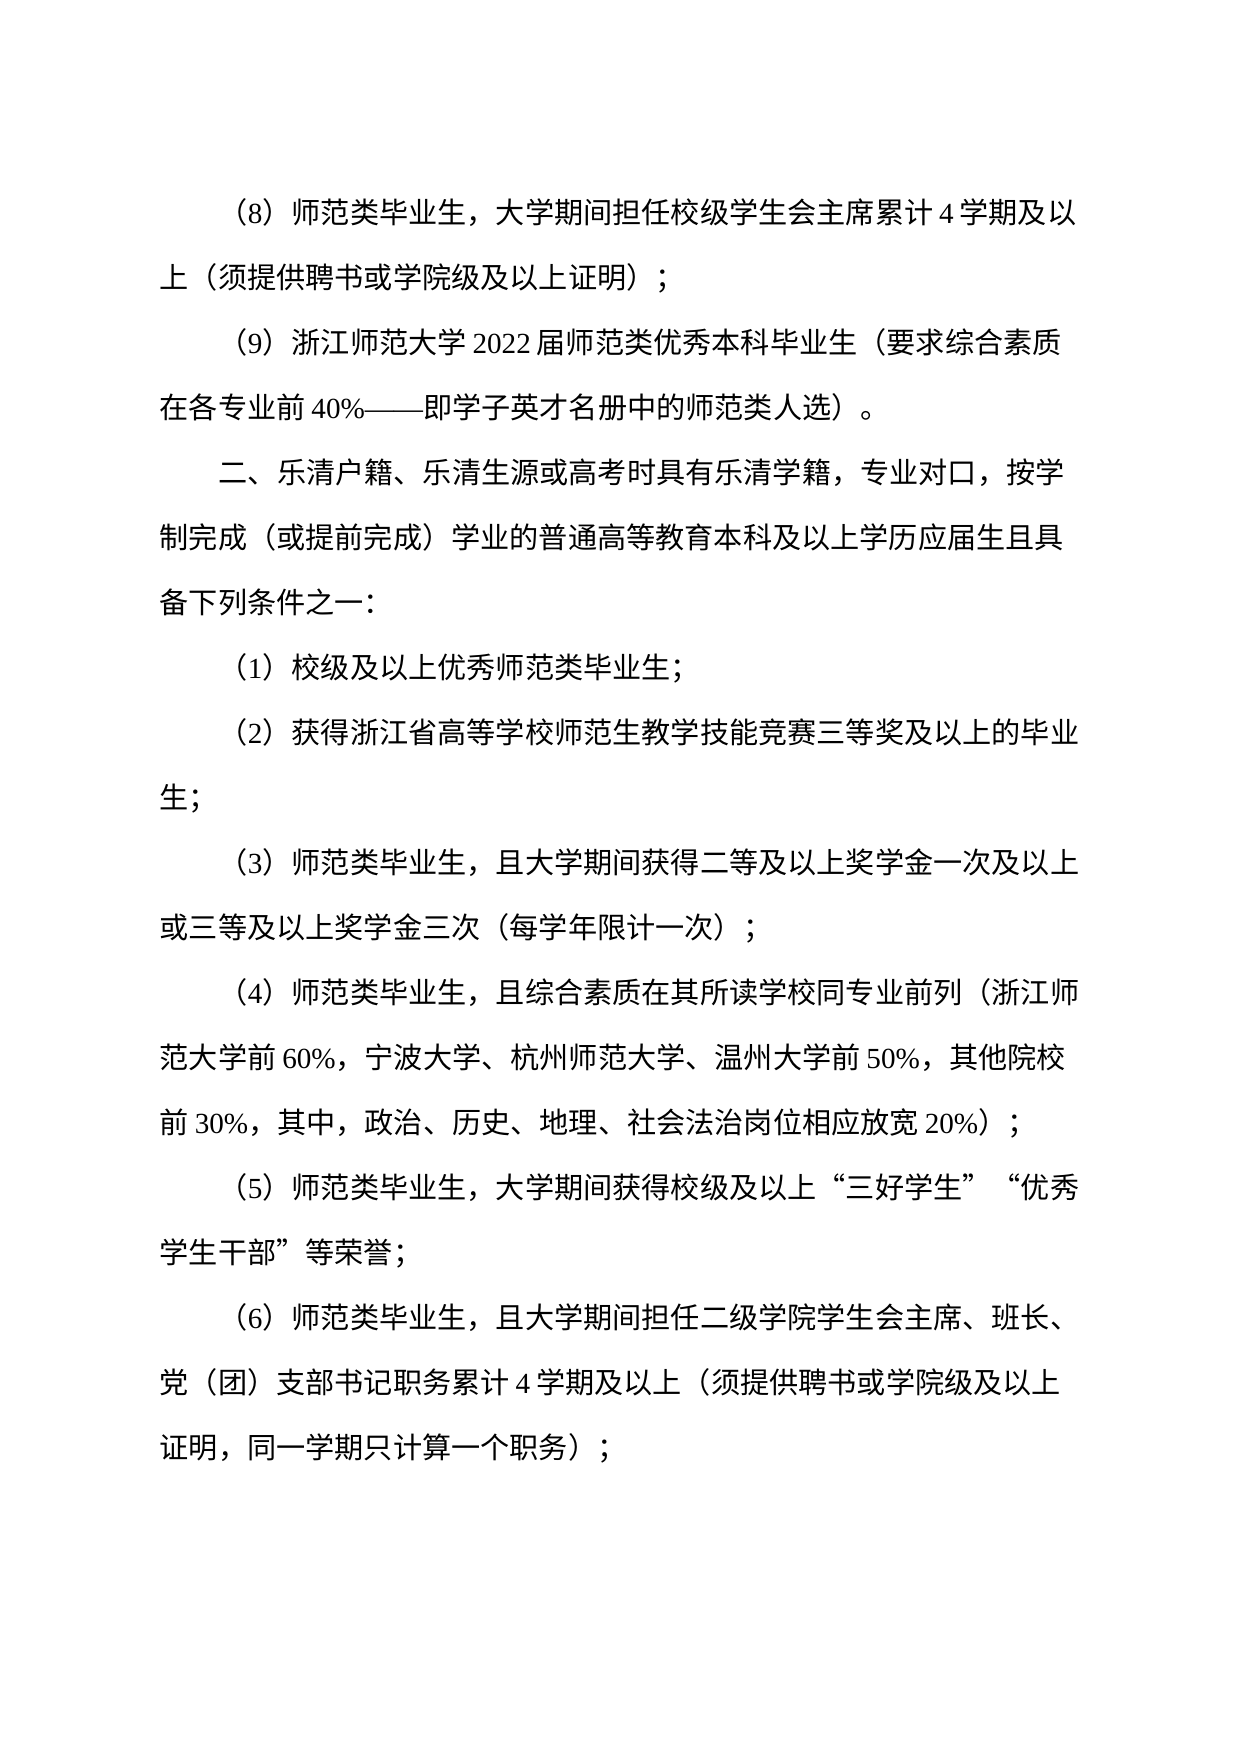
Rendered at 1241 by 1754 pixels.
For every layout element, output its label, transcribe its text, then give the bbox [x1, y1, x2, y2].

text （8）师范类毕业生，大学期间担任校级学生会主席累计4学期及以上（须提供聘书或学院级及以上证明）； [159, 178, 1087, 308]
text 二、乐清户籍、乐清生源或高考时具有乐清学籍，专业对口，按学制完成（或提前完成）学业的普通高等教育本科及以上学历应届生且具备下列条件之一： [159, 438, 1087, 633]
text （2）获得浙江省高等学校师范生教学技能竞赛三等奖及以上的毕业生； [159, 698, 1087, 828]
text （9）浙江师范大学2022届师范类优秀本科毕业生（要求综合素质在各专业前40%——即学子英才名册中的师范类人选）。 [159, 308, 1087, 438]
text （4）师范类毕业生，且综合素质在其所读学校同专业前列（浙江师范大学前60%，宁波大学、杭州师范大学、温州大学前50%，其他院校前30%，其中，政治、历史、地理、社会法治岗位相应放宽20%）； [159, 958, 1087, 1153]
text （1）校级及以上优秀师范类毕业生； [159, 633, 1087, 698]
text （6）师范类毕业生，且大学期间担任二级学院学生会主席、班长、党（团）支部书记职务累计4学期及以上（须提供聘书或学院级及以上证明，同一学期只计算一个职务）； [159, 1283, 1087, 1478]
text （5）师范类毕业生，大学期间获得校级及以上“三好学生”“优秀学生干部”等荣誉； [159, 1153, 1087, 1283]
text （3）师范类毕业生，且大学期间获得二等及以上奖学金一次及以上或三等及以上奖学金三次（每学年限计一次）； [159, 828, 1087, 958]
